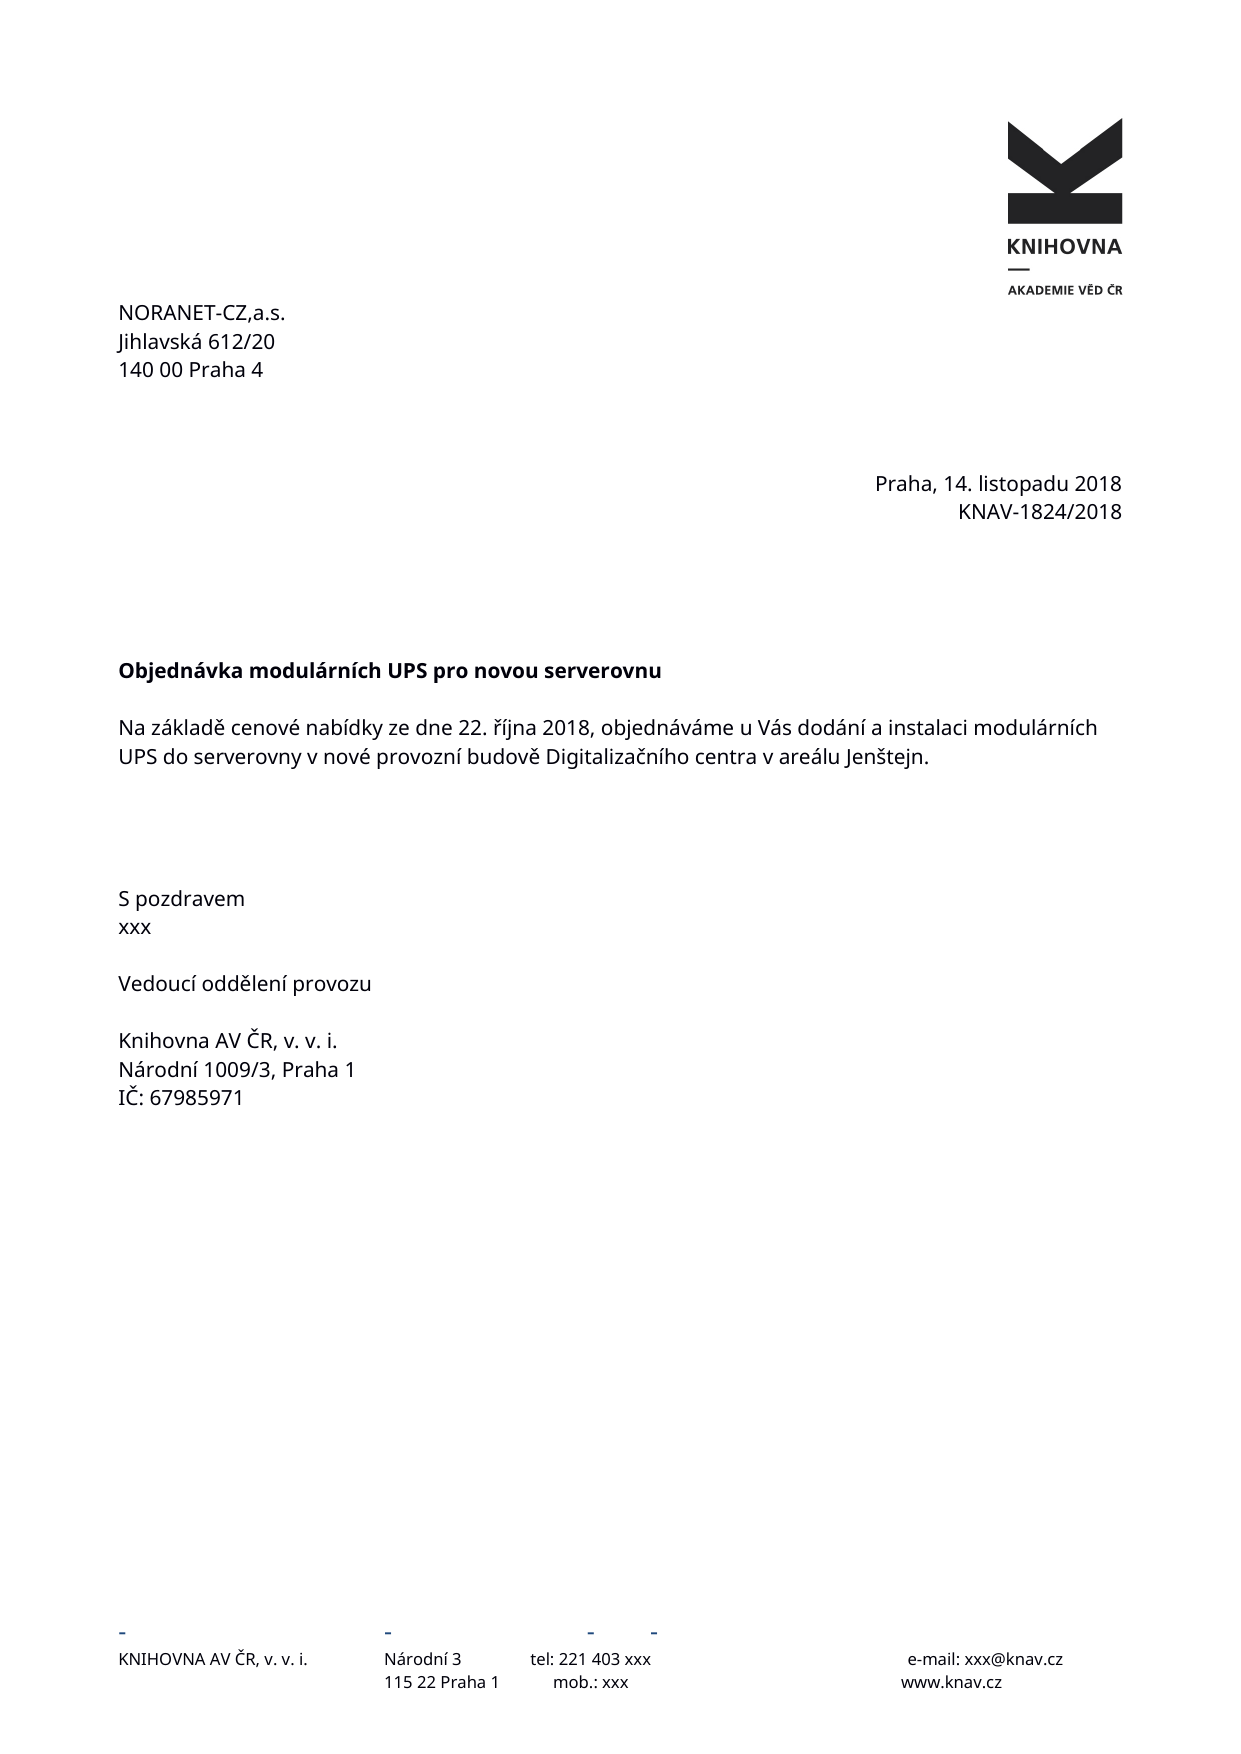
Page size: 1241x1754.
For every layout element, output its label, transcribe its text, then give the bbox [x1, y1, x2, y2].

text NORANET-CZ,a.s. [118, 299, 1122, 327]
text Vedoucí oddělení provozu [118, 969, 1122, 998]
picture [0, 0, 1241, 299]
text IČ: 67985971 [118, 1083, 1122, 1112]
text KNAV-1824/2018 [118, 497, 1122, 526]
text Jihlavská 612/20 [118, 327, 1122, 355]
text 140 00 Praha 4 [118, 355, 1122, 384]
text Na základě cenové nabídky ze dne 22. října 2018, objednáváme u Vás dodání a instalaci modulárních UPS do serverovny v nové provozní budově Digitalizačního centra v areálu Jenštejn. [118, 713, 1122, 770]
text Praha, 14. listopadu 2018 [118, 469, 1122, 497]
text Objednávka modulárních UPS pro novou serverovnu [118, 657, 1122, 685]
text S pozdravem [118, 884, 1122, 912]
text Knihovna AV ČR, v. v. i. [118, 1026, 1122, 1055]
text Národní 1009/3, Praha 1 [118, 1055, 1122, 1083]
text xxx [118, 912, 1122, 941]
